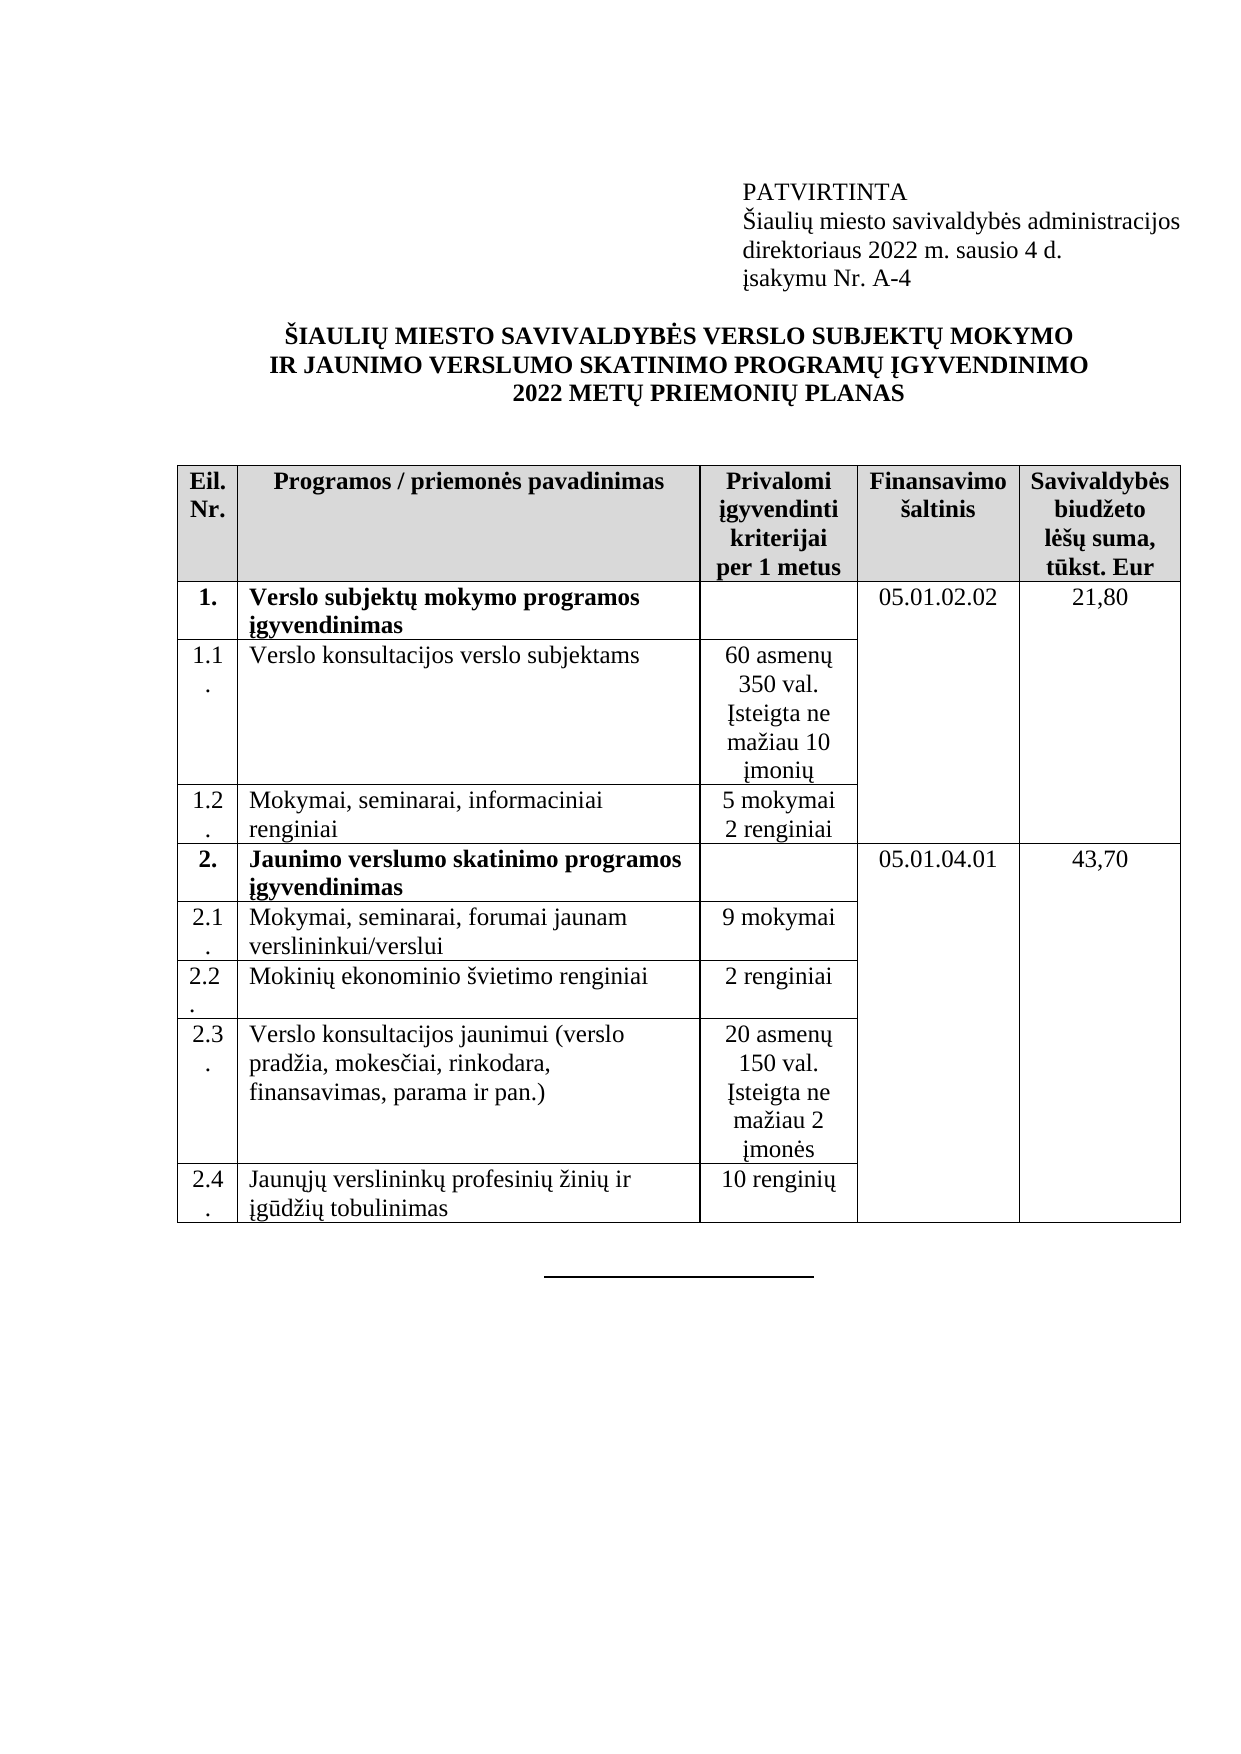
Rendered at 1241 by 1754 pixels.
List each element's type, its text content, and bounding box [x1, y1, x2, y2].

table_cell 5 mokymai 2 renginiai [701, 785, 857, 843]
table_cell 1. [178, 582, 237, 639]
table_cell 05.01.04.01 [858, 844, 1019, 1222]
table_header Savivaldybės biudžeto lėšų suma, tūkst. Eur [1020, 466, 1180, 581]
table_header Programos / priemonės pavadinimas [238, 466, 699, 581]
table_cell 1.2. [178, 785, 237, 843]
table_cell Jaunimo verslumo skatinimo programos įgyvendinimas [238, 844, 699, 901]
text ŠIAULIŲ MIESTO SAVIVALDYBĖS VERSLO SUBJEKTŲ MOKYMO [177, 321, 1181, 350]
text 2022 METŲ PRIEMONIŲ PLANAS [177, 378, 1181, 407]
table_cell 10 renginių [701, 1164, 857, 1222]
table_header Privalomi įgyvendinti kriterijai per 1 metus [701, 466, 857, 581]
table_cell Mokymai, seminarai, forumai jaunam verslininkui/verslui [238, 902, 699, 960]
table_cell 2. [178, 844, 237, 901]
table_header Finansavimo šaltinis [858, 466, 1019, 581]
table_cell 21,80 [1020, 582, 1180, 843]
text įsakymu Nr. A-4 [582, 263, 1181, 292]
table_cell Verslo subjektų mokymo programos įgyvendinimas [238, 582, 699, 639]
table_cell 05.01.02.02 [858, 582, 1019, 843]
table_header Eil. Nr. [178, 466, 237, 581]
text IR JAUNIMO VERSLUMO SKATINIMO PROGRAMŲ ĮGYVENDINIMO [177, 350, 1181, 378]
table_cell Verslo konsultacijos jaunimui (verslo pradžia, mokesčiai, rinkodara, finansavimas, parama ir pan.) [238, 1019, 699, 1163]
table_cell [701, 844, 857, 901]
text PATVIRTINTA [717, 177, 1181, 206]
text direktoriaus 2022 m. sausio 4 d. [447, 235, 1181, 263]
table_cell 60 asmenų 350 val. Įsteigta ne mažiau 10 įmonių [701, 640, 857, 784]
table_cell 43,70 [1020, 844, 1180, 1222]
table_cell [701, 582, 857, 639]
table_cell 1.1. [178, 640, 237, 784]
table_cell Mokinių ekonominio švietimo renginiai [238, 961, 699, 1018]
table_cell 2 renginiai [701, 961, 857, 1018]
table_cell 20 asmenų 150 val. Įsteigta ne mažiau 2 įmonės [701, 1019, 857, 1163]
table_cell Mokymai, seminarai, informaciniai renginiai [238, 785, 699, 843]
table_cell 2.1. [178, 902, 237, 960]
table_cell Jaunųjų verslininkų profesinių žinių ir įgūdžių tobulinimas [238, 1164, 699, 1222]
table_cell Verslo konsultacijos verslo subjektams [238, 640, 699, 784]
table_cell 2.3. [178, 1019, 237, 1163]
table_cell 2.2. [178, 961, 237, 1018]
text Šiaulių miesto savivaldybės administracijos [177, 206, 1181, 235]
table_cell 9 mokymai [701, 902, 857, 960]
table_cell 2.4. [178, 1164, 237, 1222]
